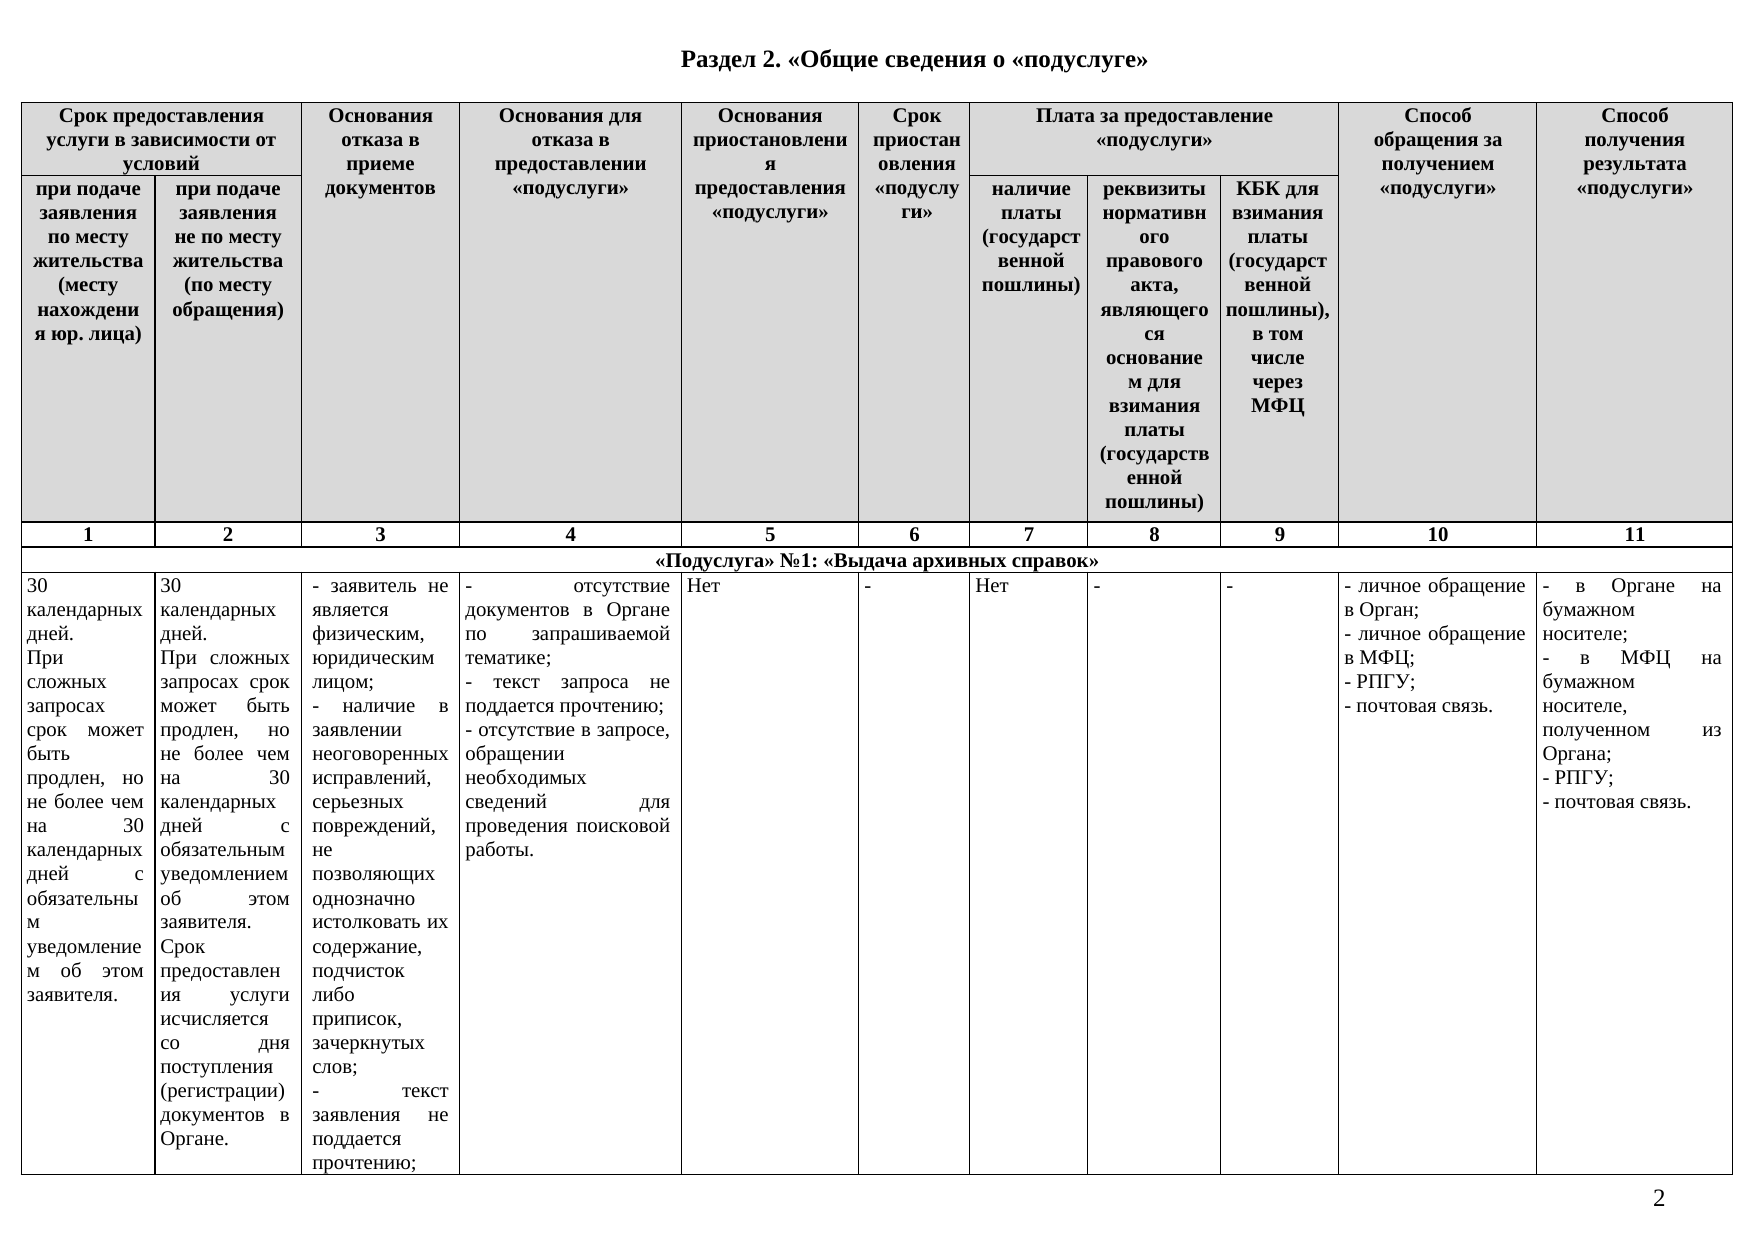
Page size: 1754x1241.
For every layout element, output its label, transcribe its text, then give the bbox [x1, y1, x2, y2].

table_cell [1339, 573, 1536, 1174]
table_cell Нет [682, 573, 858, 1174]
table_cell 3 [302, 523, 459, 546]
table_cell «Подуслуга» №1: «Выдача архивных справок» [22, 548, 1732, 572]
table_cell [460, 573, 681, 1174]
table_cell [22, 573, 154, 1174]
table_header Основания отказа в приеме документов [302, 103, 459, 521]
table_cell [1537, 573, 1732, 1174]
table_cell КБК для взимания платы (государственной пошлины), в том числе через МФЦ [1221, 176, 1338, 521]
table_cell 2 [156, 523, 301, 546]
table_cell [156, 573, 301, 1174]
table_header Способ обращения за получением «подуслуги» [1339, 103, 1536, 521]
table_cell 10 [1339, 523, 1536, 546]
table_cell 1 [22, 523, 154, 546]
table_header Плата за предоставление «подуслуги» [970, 103, 1338, 175]
table_header Способ получения результата «подуслуги» [1537, 103, 1732, 521]
table_cell при подаче заявления по месту жительства (месту нахождения юр. лица) [22, 176, 154, 521]
table_cell - [859, 573, 969, 1174]
table_header Срок предоставления услуги в зависимости от условий [22, 103, 301, 175]
table_cell 4 [460, 523, 681, 546]
table_cell Нет [970, 573, 1087, 1174]
table_cell 7 [970, 523, 1087, 546]
table_cell 8 [1088, 523, 1220, 546]
table_header Основания для отказа в предоставлении «подуслуги» [460, 103, 681, 521]
table_header Основания приостановления предоставления «подуслуги» [682, 103, 858, 521]
table_cell 11 [1537, 523, 1732, 546]
table_header Срок приостановления «подуслуги» [859, 103, 969, 521]
table_cell - [1088, 573, 1220, 1174]
table_cell наличие платы (государственной пошлины) [970, 176, 1087, 521]
text Раздел 2. «Общие сведения о «подуслуге» [89, 44, 1665, 73]
table_cell - [1221, 573, 1338, 1174]
table_cell реквизиты нормативного правового акта, являющегося основанием для взимания платы (государственной пошлины) [1088, 176, 1220, 521]
table_cell 6 [859, 523, 969, 546]
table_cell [302, 573, 459, 1174]
table_cell 5 [682, 523, 858, 546]
table_cell при подаче заявления не по месту жительства (по месту обращения) [156, 176, 301, 521]
table_cell 9 [1221, 523, 1338, 546]
